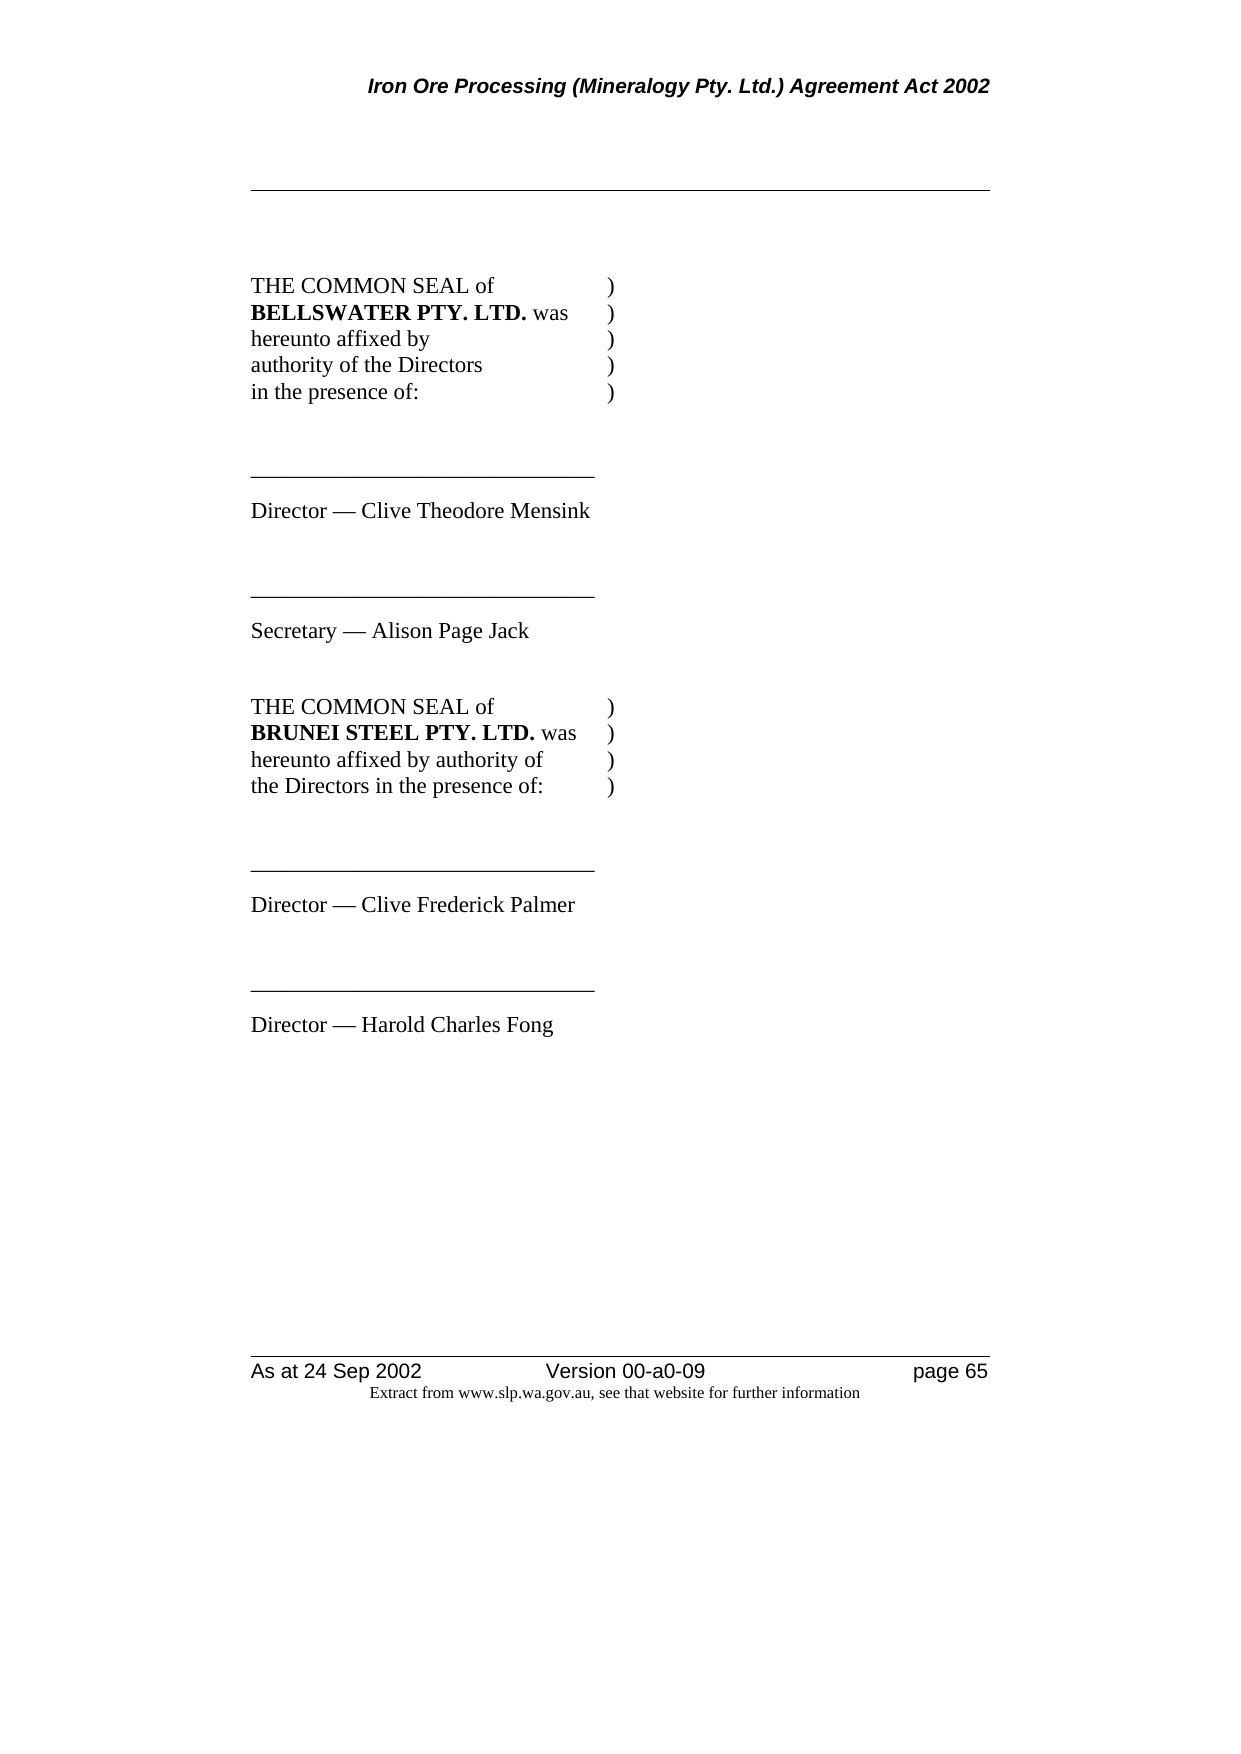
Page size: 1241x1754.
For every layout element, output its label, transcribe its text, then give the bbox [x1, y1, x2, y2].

text BELLSWATER PTY. LTD. was ) [251, 299, 990, 325]
text Secretary — Alison Page Jack [251, 617, 990, 643]
text ______________________________ [251, 454, 990, 481]
text in the presence of: ) [251, 378, 990, 404]
text BRUNEI STEEL PTY. LTD. was ) [251, 719, 990, 746]
text Director — Harold Charles Fong [251, 1011, 990, 1037]
text THE COMMON SEAL of ) [251, 693, 990, 719]
text the Directors in the presence of: ) [251, 772, 990, 798]
text Director — Clive Frederick Palmer [251, 891, 990, 918]
text hereunto affixed by ) [251, 325, 990, 352]
text Director — Clive Theodore Mensink [251, 497, 990, 524]
text ______________________________ [251, 848, 990, 875]
text ______________________________ [251, 968, 990, 994]
text hereunto affixed by authority of ) [251, 746, 990, 772]
text ______________________________ [251, 574, 990, 600]
text THE COMMON SEAL of ) [251, 272, 990, 299]
text authority of the Directors ) [251, 352, 990, 378]
